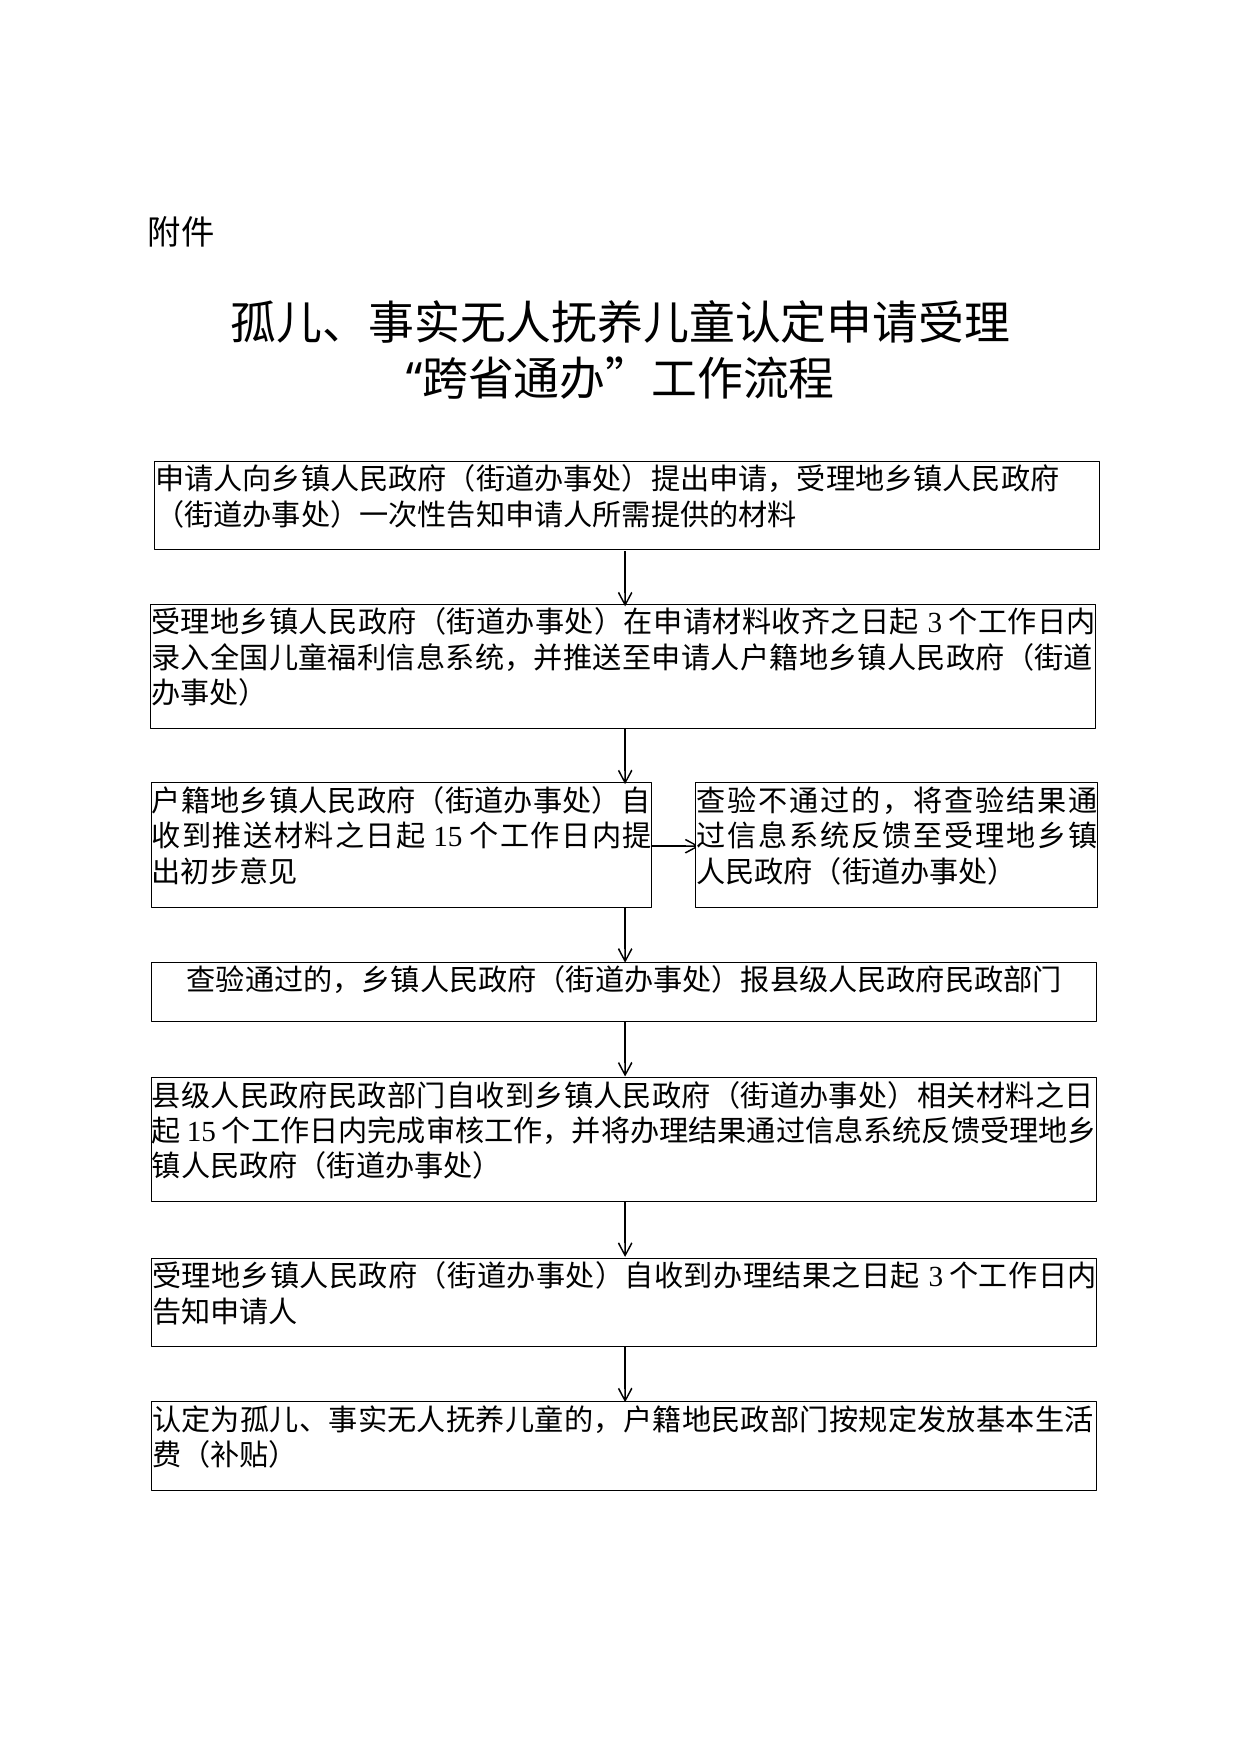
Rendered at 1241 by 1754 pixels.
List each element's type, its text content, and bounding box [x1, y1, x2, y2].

text 孤儿、事实无人抚养儿童认定申请受理 [148, 294, 1093, 350]
text “跨省通办”工作流程 [148, 350, 1093, 407]
text 附件 [148, 211, 1093, 252]
